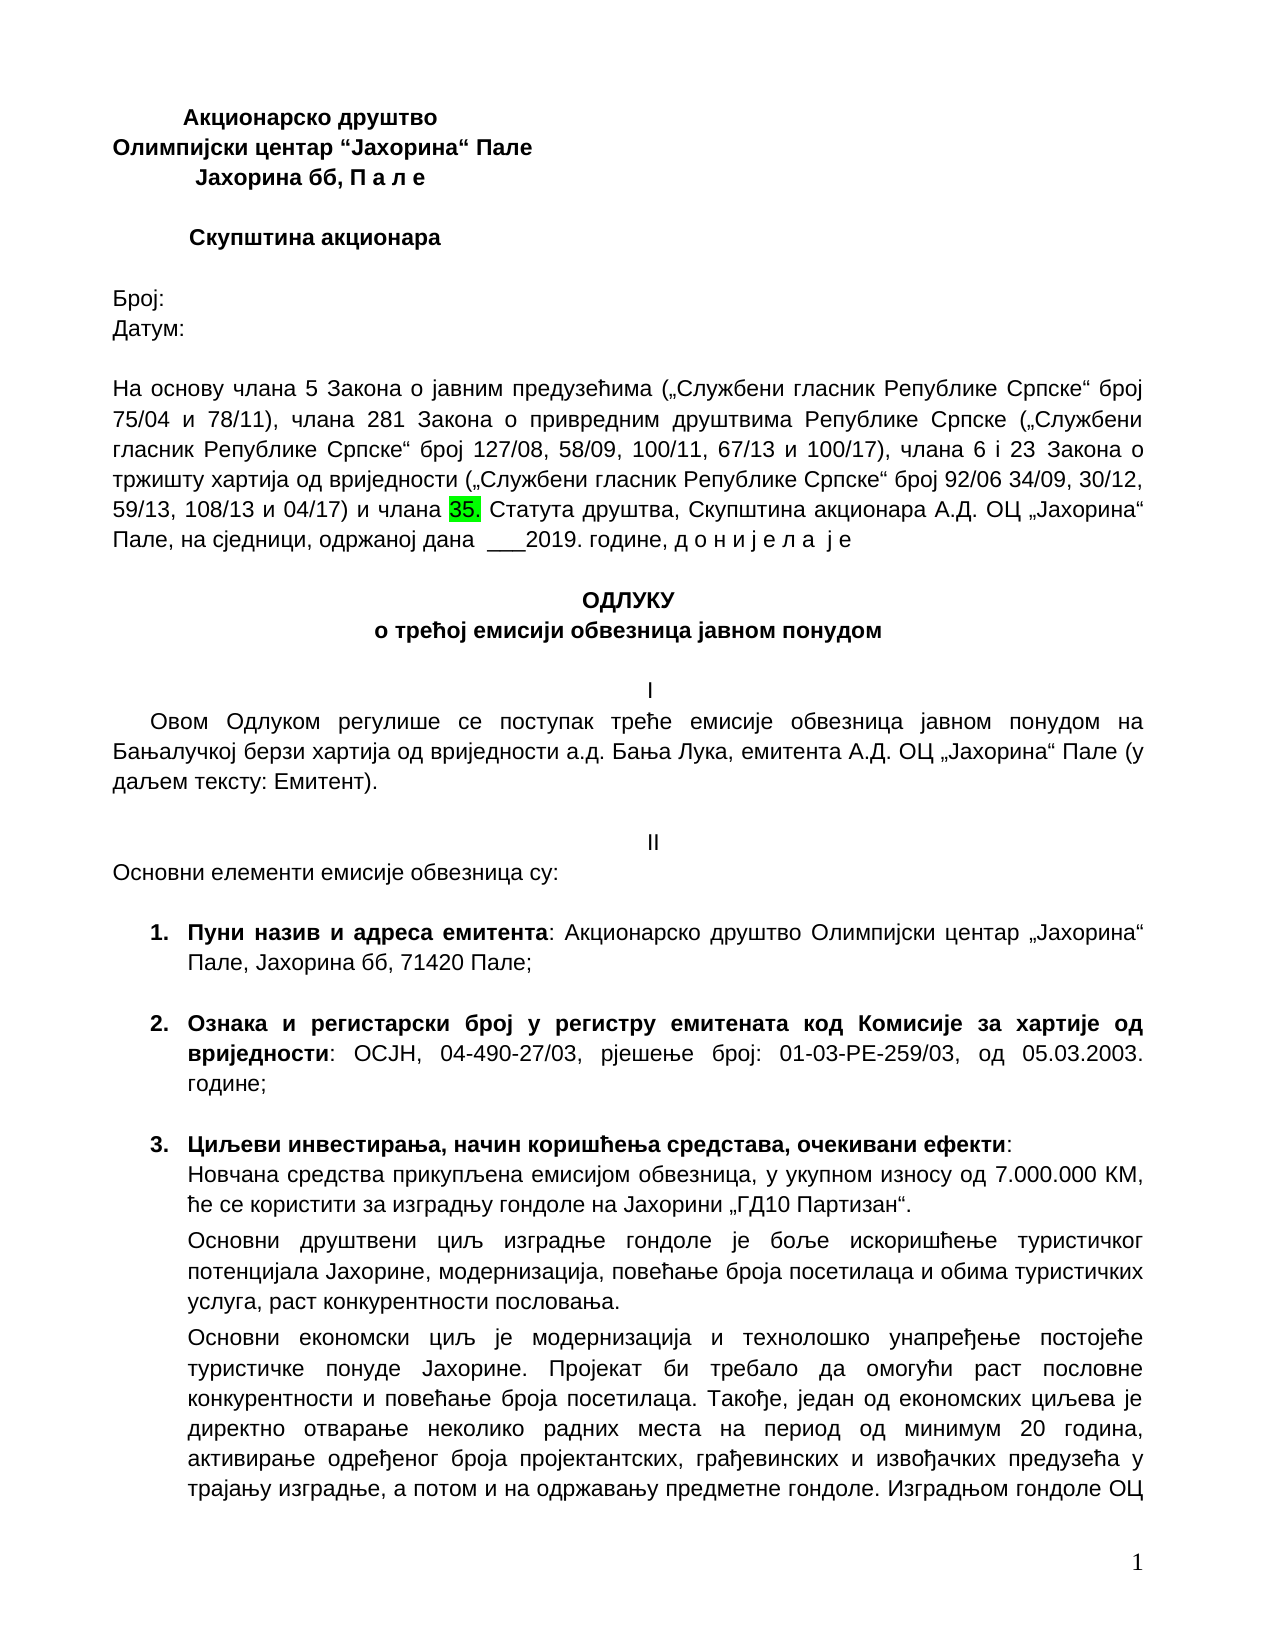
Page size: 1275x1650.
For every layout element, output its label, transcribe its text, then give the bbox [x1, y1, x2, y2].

text Јахорина бб, П а л е [112, 164, 1144, 190]
list Пуни назив и адреса емитента: Акционарско друштво Олимпијски центар „Јахорина“ Пале, Јахорина бб, 71420 Пале; [150, 919, 1144, 976]
text ОДЛУКУ [112, 587, 1144, 613]
text Новчана средства прикупљена емисијом обвезница, у укупном износу од 7.000.000 КМ, ће се користити за изградњу гондоле на Јахорини „ГД10 Партизан“. [187, 1161, 1144, 1217]
text Олимпијски центар “Јахорина“ Пале [112, 134, 1144, 160]
text На основу члана 5 Закона о јавним предузећима („Службени гласник Републике Српске“ број 75/04 и 78/11), члана 281 Закона о привредним друштвима Републике Српске („Службени гласник Републике Српске“ број 127/08, 58/09, 100/11, 67/13 и 100/17), члана 6 i 23 Закона о тржишту хартија од вриједности („Службени гласник Републике Српске“ број 92/06 34/09, 30/12, 59/13, 108/13 и 04/17) и члана 35. Статута друштва, Скупштина акционара А.Д. ОЦ „Јахорина“ Пале, на сједници, одржаној дана ___2019. године, д о н и ј е л а ј е [112, 375, 1144, 553]
list Циљеви инвестирања, начин коришћења средстава, очекивани ефекти: [150, 1131, 1144, 1157]
text Овом Одлуком регулише се поступак треће емисије обвезница јавном понудом на Бањалучкој берзи хартија од вриједности а.д. Бања Лука, емитента А.Д. ОЦ „Јахорина“ Пале (у даљем тексту: Емитент). [112, 708, 1144, 794]
text о трећој емисији обвезница јавном понудом [112, 617, 1144, 643]
list Ознака и регистарски број у регистру емитената код Комисије за хартије од вриједности: ОСЈН, 04-490-27/03, рјешење број: 01-03-РЕ-259/03, од 05.03.2003. године; [150, 1010, 1144, 1096]
text Број: [112, 285, 1144, 311]
text Основни друштвени циљ изградње гондоле је боље искоришћење туристичког потенцијала Јахорине, модернизација, повећање броја посетилаца и обима туристичких услуга, раст конкурентности пословања. [187, 1227, 1144, 1314]
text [187, 1324, 1144, 1502]
text Акционарско друштво [112, 103, 1144, 130]
text Датум: [112, 315, 1144, 341]
text Основни елементи емисије обвезница су: [112, 859, 1144, 885]
text Скупштина акционара [112, 224, 1144, 251]
